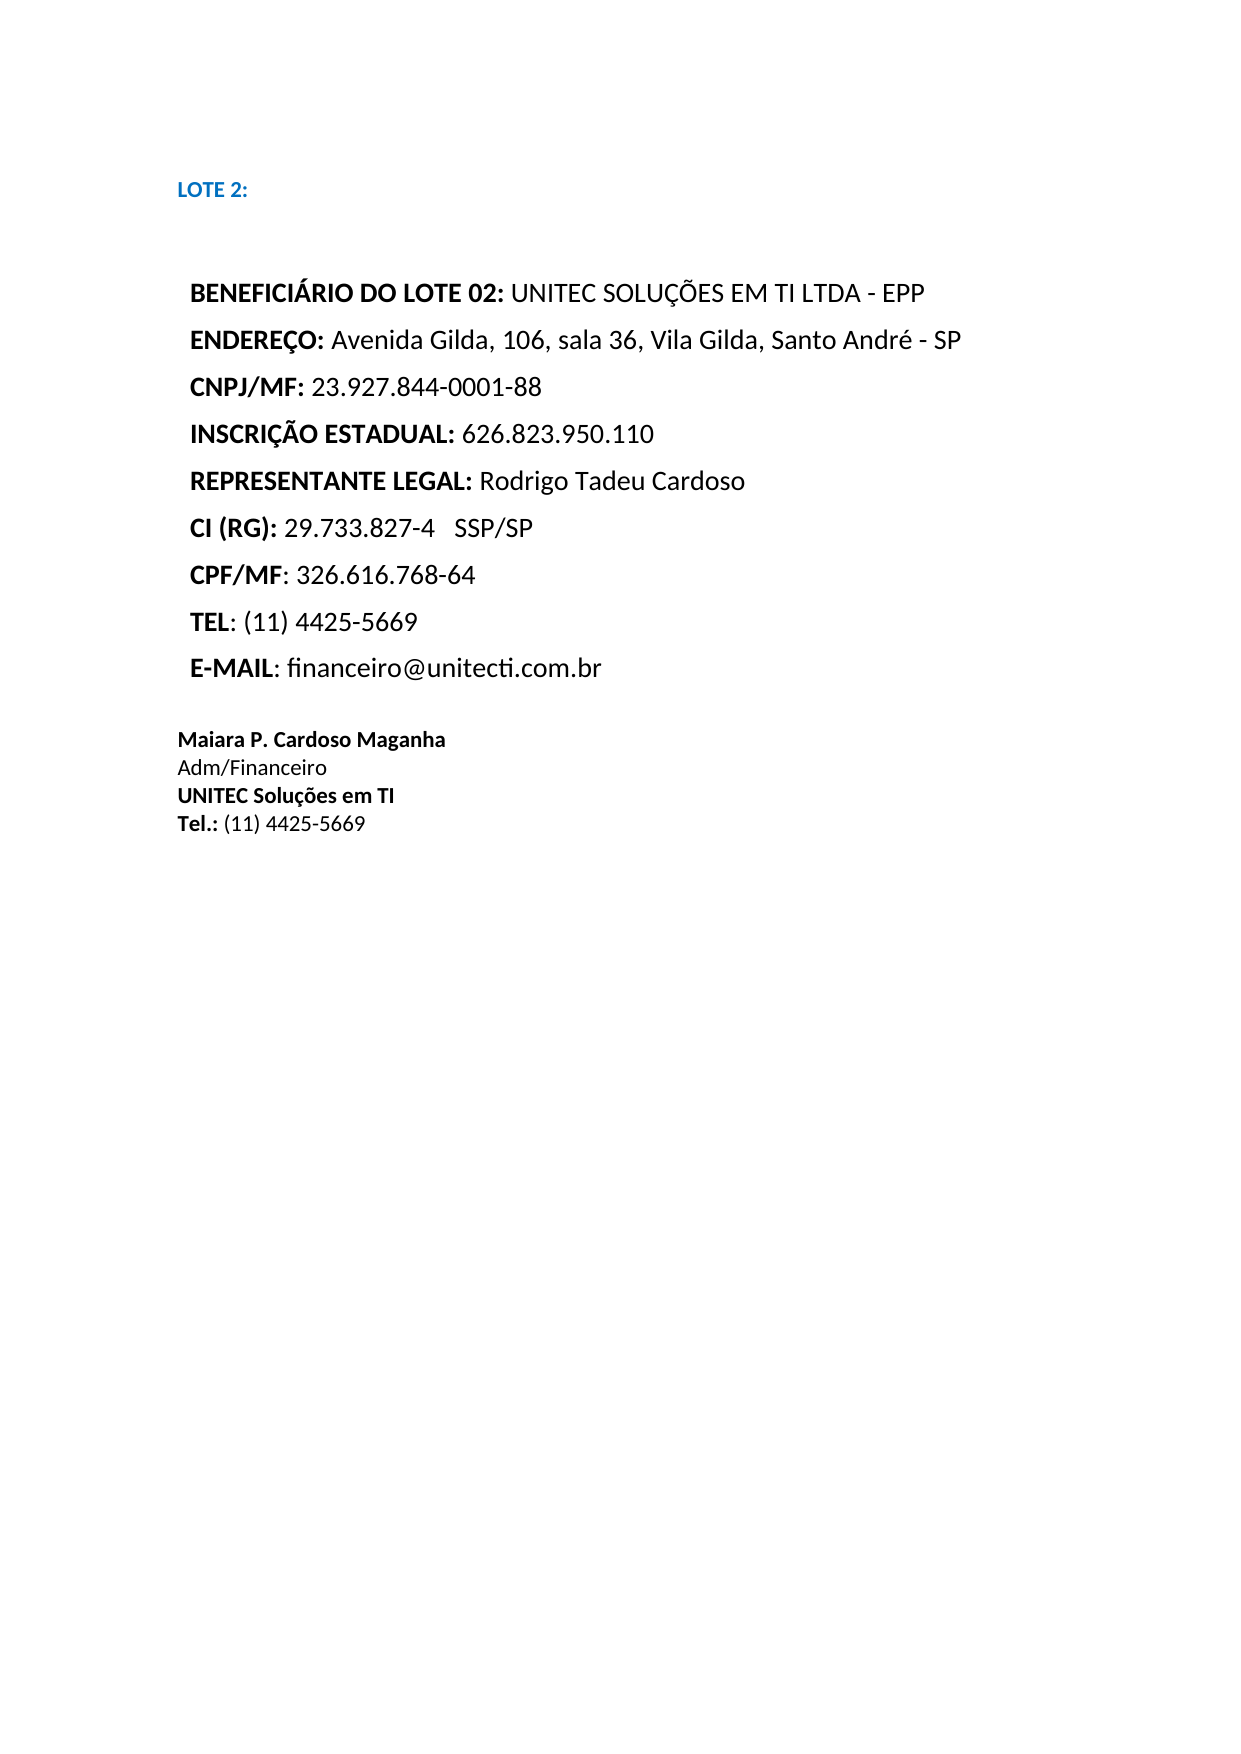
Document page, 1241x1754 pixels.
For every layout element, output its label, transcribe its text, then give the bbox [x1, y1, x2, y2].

text LOTE 2: [177, 176, 1063, 204]
text CI (RG): 29.733.827-4 SSP/SP [190, 510, 1051, 544]
text Tel.: (11) 4425-5669 [177, 809, 1063, 837]
text ENDEREÇO: Avenida Gilda, 106, sala 36, Vila Gilda, Santo André - SP [190, 322, 1051, 357]
text BENEFICIÁRIO DO LOTE 02: UNITEC SOLUÇÕES EM TI LTDA - EPP [190, 275, 1051, 310]
text E-MAIL: financeiro@unitecti.com.br [190, 650, 1051, 685]
text REPRESENTANTE LEGAL: Rodrigo Tadeu Cardoso [190, 463, 1051, 497]
text INSCRIÇÃO ESTADUAL: 626.823.950.110 [190, 416, 1051, 450]
text Maiara P. Cardoso Maganha [177, 725, 1063, 753]
text Adm/Financeiro [177, 753, 1063, 781]
text CNPJ/MF: 23.927.844-0001-88 [190, 369, 1051, 403]
text UNITEC Soluções em TI [177, 781, 1063, 809]
text TEL: (11) 4425-5669 [190, 603, 1051, 638]
text CPF/MF: 326.616.768-64 [190, 557, 1051, 591]
